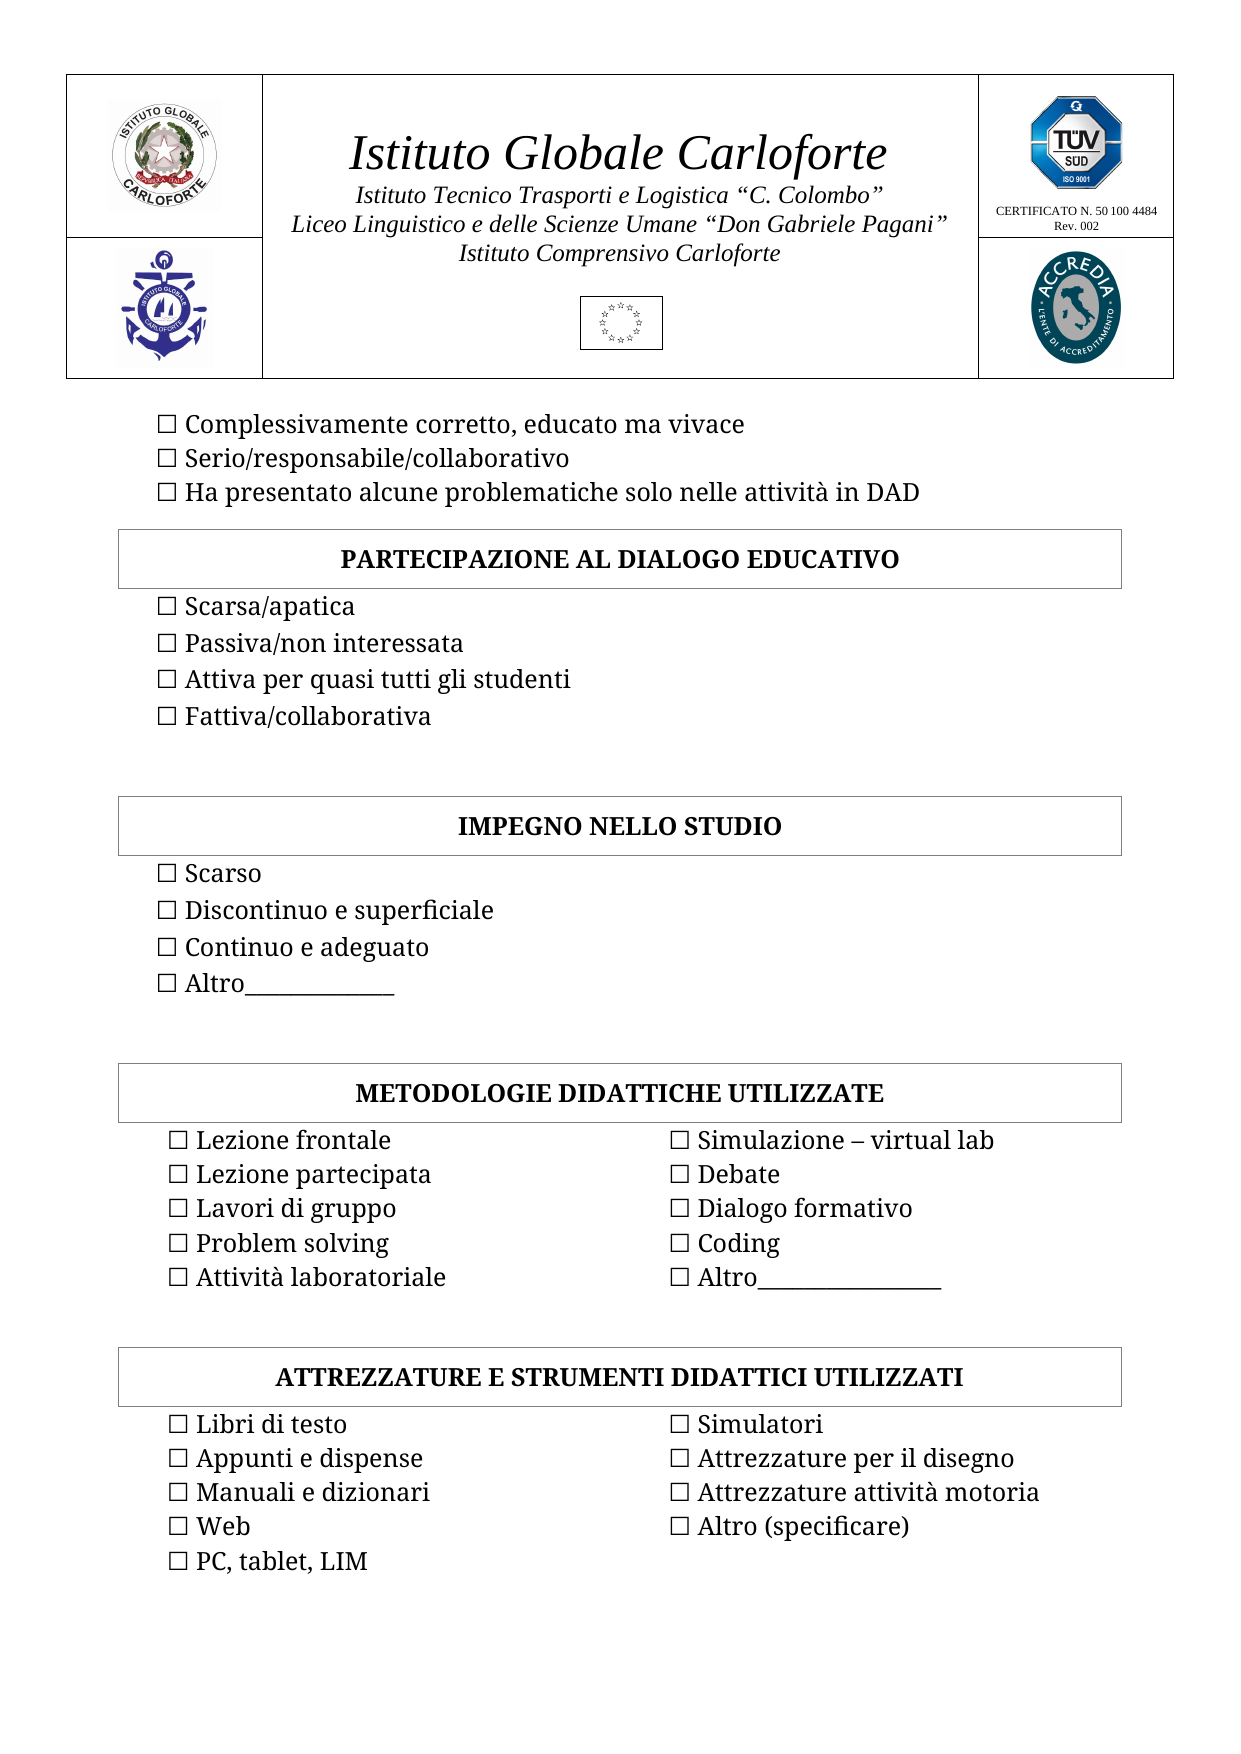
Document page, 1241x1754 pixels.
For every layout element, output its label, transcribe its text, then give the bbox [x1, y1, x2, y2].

picture [1030, 96, 1123, 189]
table_header IMPEGNO NELLO STUDIO [119, 797, 1121, 855]
text Discontinuo e superficiale [156, 893, 1122, 927]
table_cell Simulatori Attrezzature per il disegno Attrezzature attività motoria Altro (specificare) [620, 1407, 1121, 1577]
picture [116, 248, 213, 368]
table_cell Libri di testo Appunti e dispense Manuali e dizionari Web PC, tablet, LIM [118, 1407, 619, 1577]
text Serio/responsabile/collaborativo [156, 441, 1122, 475]
table_header METODOLOGIE DIDATTICHE UTILIZZATE [119, 1064, 1121, 1122]
text Scarsa/apatica [156, 589, 1122, 623]
text Complessivamente corretto, educato ma vivace [156, 407, 1122, 441]
picture [1027, 247, 1125, 368]
text Ha presentato alcune problematiche solo nelle attività in DAD [156, 475, 1122, 509]
picture [107, 99, 222, 212]
text Attiva per quasi tutti gli studenti [156, 662, 1122, 696]
table_cell Simulazione – virtual lab Debate Dialogo formativo Coding Altro________________ [620, 1123, 1121, 1293]
table_header PARTECIPAZIONE AL DIALOGO EDUCATIVO [119, 530, 1121, 588]
text Continuo e adeguato [156, 929, 1122, 963]
text Scarso [156, 856, 1122, 890]
text Fattiva/collaborativa [156, 699, 1122, 733]
text Passiva/non interessata [156, 625, 1122, 659]
table_cell Lezione frontale Lezione partecipata Lavori di gruppo Problem solving Attività laboratoriale [118, 1123, 619, 1293]
table_header ATTREZZATURE E STRUMENTI DIDATTICI UTILIZZATI [119, 1348, 1121, 1406]
text Altro_____________ [156, 966, 1122, 1000]
